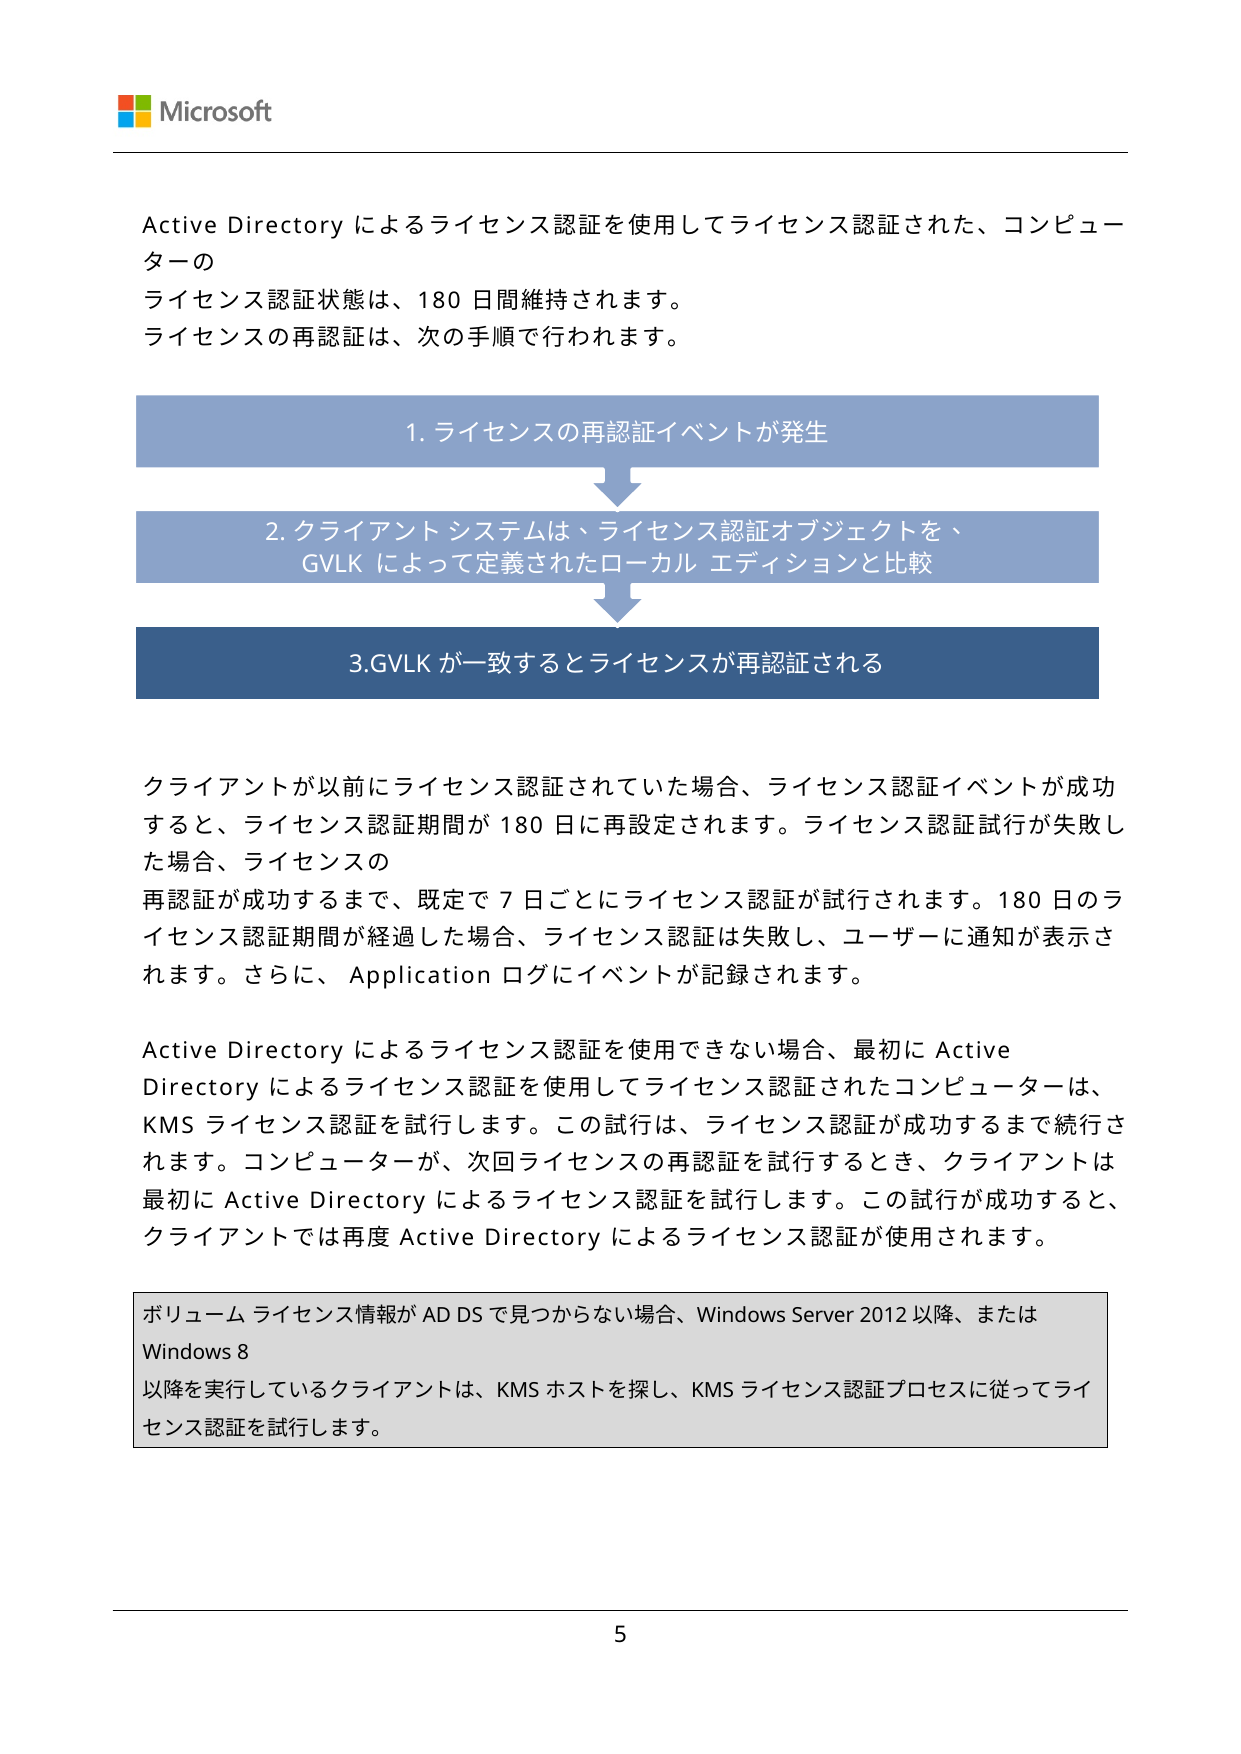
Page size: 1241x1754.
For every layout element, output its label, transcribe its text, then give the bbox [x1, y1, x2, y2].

text クライアントが以前にライセンス認証されていた場合、ライセンス認証イベントが成功すると、ライセンス認証期間が 180 日に再設定されます。ライセンス認証試行が失敗した場合、ライセンスの 再認証が成功するまで、既定で 7 日ごとにライセンス認証が試行されます。180 日のライセンス認証期間が経過した場合、ライセンス認証は失敗し、ユーザーに通知が表示されます。さらに、 Application ログにイベントが記録されます。 [142, 767, 1128, 992]
text ライセンスの再認証は、次の手順で行われます。 [142, 317, 1128, 354]
text Active Directory によるライセンス認証を使用できない場合、最初に Active Directory によるライセンス認証を使用してライセンス認証されたコンピューターは、KMS ライセンス認証を試行します。この試行は、ライセンス認証が成功するまで続行されます。コンピューターが、次回ライセンスの再認証を試行するとき、クライアントは最初に Active Directory によるライセンス認証を試行します。この試行が成功すると、クライアントでは再度 Active Directory によるライセンス認証が使用されます。 [142, 1029, 1128, 1254]
text Active Directory によるライセンス認証を使用してライセンス認証された、コンピューターの ライセンス認証状態は、180 日間維持されます。 [142, 204, 1128, 317]
picture [112, 95, 275, 141]
text ボリューム ライセンス情報が AD DS で見つからない場合、Windows Server 2012 以降、または Windows 8 以降を実行しているクライアントは、KMS ホストを探し、KMS ライセンス認証プロセスに従ってライセンス認証を試行します。 [134, 1293, 1107, 1447]
